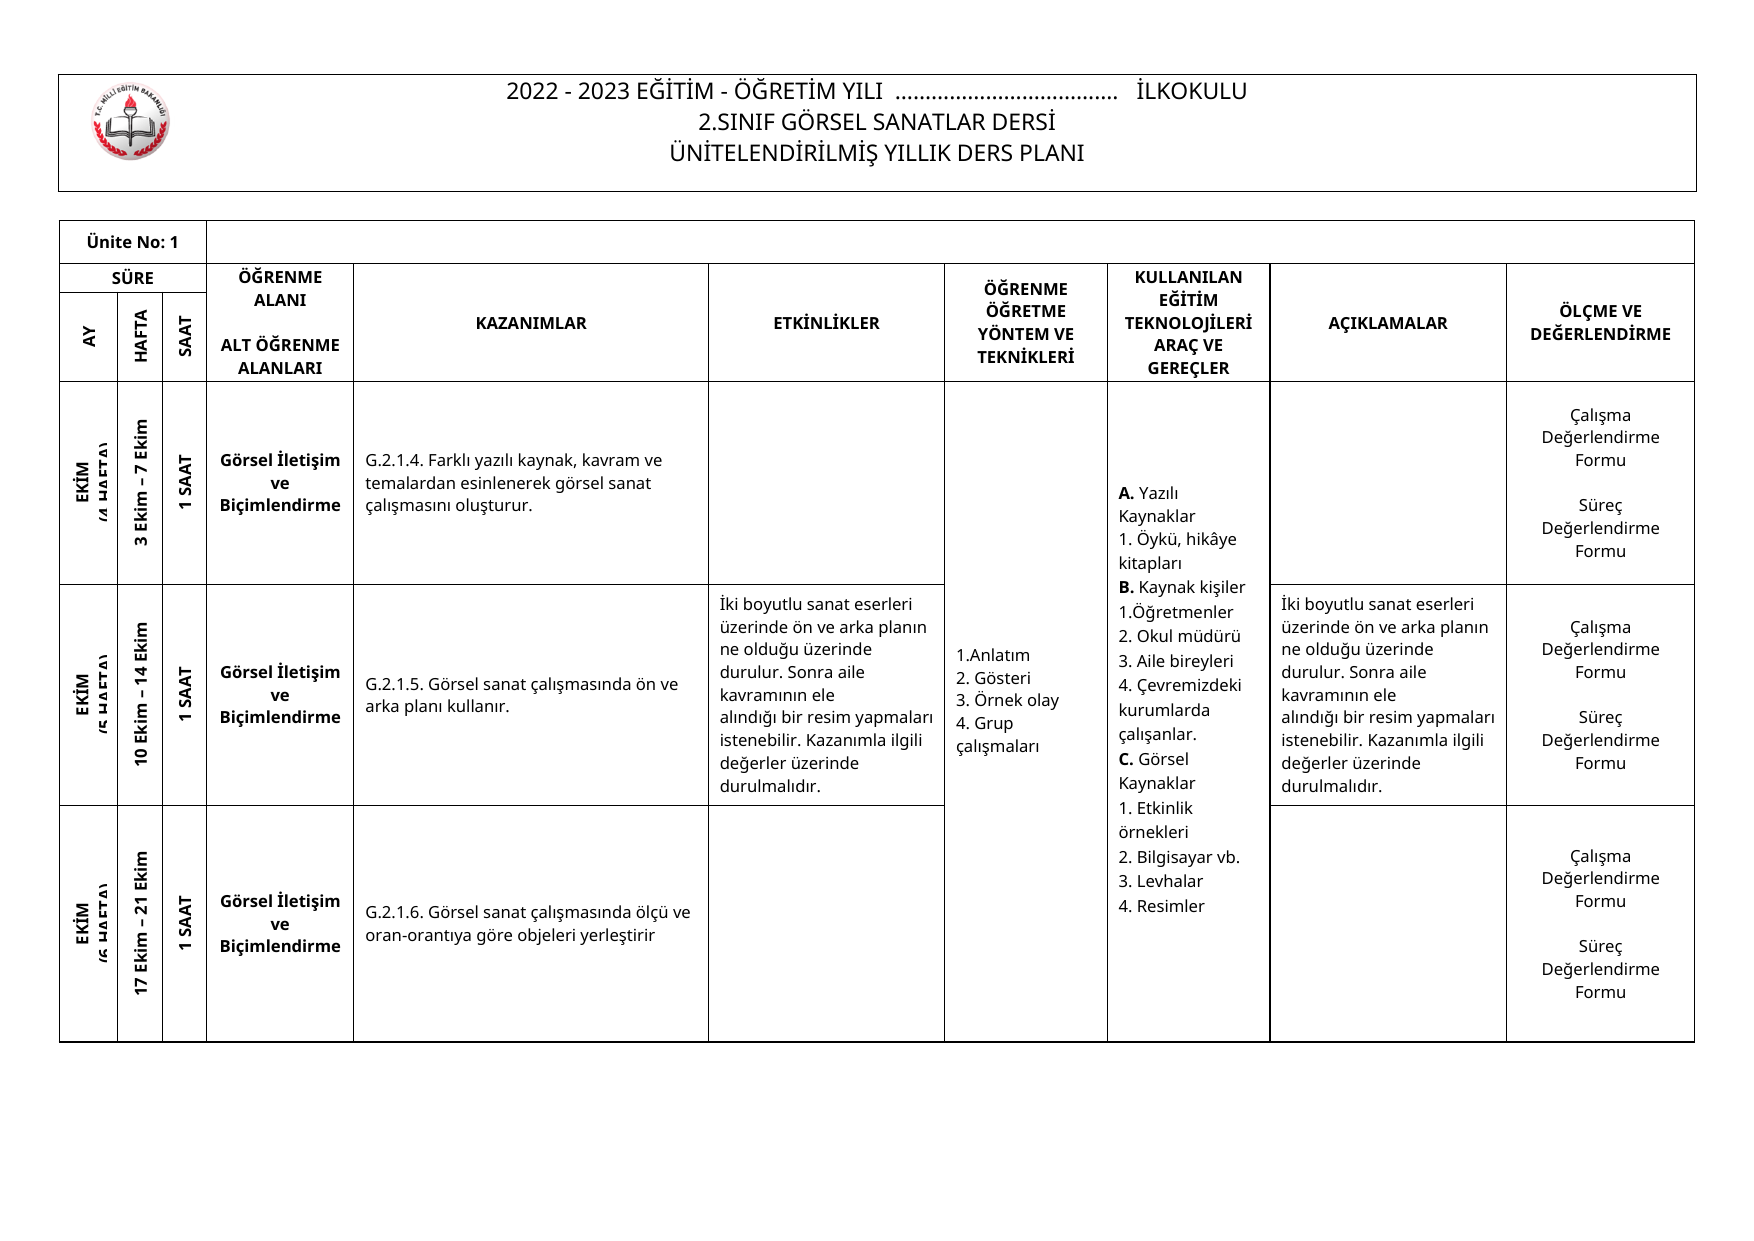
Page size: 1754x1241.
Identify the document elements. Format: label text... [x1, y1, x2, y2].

picture [85, 77, 175, 167]
table_cell AY [60, 293, 117, 381]
table_cell Çalışma Değerlendirme Formu Süreç Değerlendirme Formu [1507, 806, 1694, 1041]
table_cell 1 SAAT [163, 585, 206, 805]
table_cell KULLANILAN EĞİTİM TEKNOLOJİLERİ ARAÇ VE GEREÇLER [1108, 264, 1269, 381]
table_cell ÖĞRENME ÖĞRETME YÖNTEM VE TEKNİKLERİ [945, 264, 1107, 381]
table_cell 1 SAAT [163, 382, 206, 583]
table_cell [1271, 382, 1506, 583]
table_cell ETKİNLİKLER [709, 264, 944, 381]
table_cell SAAT [163, 293, 206, 381]
table_cell KAZANIMLAR [354, 264, 708, 381]
table_cell [1271, 806, 1506, 1041]
table_cell EKİM (6.HAFTA) [60, 806, 117, 1041]
table_cell 1 SAAT [163, 806, 206, 1041]
table_cell EKİM (5.HAFTA) [60, 585, 117, 805]
table_header Ünite No: 1 [60, 221, 206, 263]
table_header [207, 221, 1694, 263]
table_cell ÖLÇME VE DEĞERLENDİRME [1507, 264, 1694, 381]
table_cell 17 Ekim – 21 Ekim [118, 806, 162, 1041]
table_cell İki boyutlu sanat eserleri üzerinde ön ve arka planın ne olduğu üzerinde durulur. Sonra aile kavramının ele alındığı bir resim yapmaları istenebilir. Kazanımla ilgili değerler üzerinde durulmalıdır. [709, 585, 944, 805]
table_cell G.2.1.6. Görsel sanat çalışmasında ölçü ve oran-orantıya göre objeleri yerleştirir [354, 806, 708, 1041]
table_cell Görsel İletişim ve Biçimlendirme [207, 382, 353, 583]
table_cell İki boyutlu sanat eserleri üzerinde ön ve arka planın ne olduğu üzerinde durulur. Sonra aile kavramının ele alındığı bir resim yapmaları istenebilir. Kazanımla ilgili değerler üzerinde durulmalıdır. [1271, 585, 1506, 805]
table_cell [709, 806, 944, 1041]
table_cell SÜRE [60, 264, 206, 292]
table_cell 3 Ekim – 7 Ekim [118, 382, 162, 583]
table_cell Görsel İletişim ve Biçimlendirme [207, 585, 353, 805]
table_cell HAFTA [118, 293, 162, 381]
table_cell ÖĞRENME ALANI ALT ÖĞRENME ALANLARI [207, 264, 353, 381]
table_cell AÇIKLAMALAR [1271, 264, 1506, 381]
table_cell G.2.1.4. Farklı yazılı kaynak, kavram ve temalardan esinlenerek görsel sanat çalışmasını oluşturur. [354, 382, 708, 583]
table_cell Görsel İletişim ve Biçimlendirme [207, 806, 353, 1041]
table_cell Çalışma Değerlendirme Formu Süreç Değerlendirme Formu [1507, 585, 1694, 805]
table_cell 10 Ekim – 14 Ekim [118, 585, 162, 805]
table_cell A. Yazılı Kaynaklar 1. Öykü, hikâye kitapları B. Kaynak kişiler 1.Öğretmenler 2. Okul müdürü 3. Aile bireyleri 4. Çevremizdeki kurumlarda çalışanlar. C. Görsel Kaynaklar 1. Etkinlik örnekleri 2. Bilgisayar vb. 3. Levhalar 4. Resimler [1108, 382, 1269, 1041]
table_cell 1.Anlatım 2. Gösteri 3. Örnek olay 4. Grup çalışmaları [945, 382, 1107, 1041]
table_cell [709, 382, 944, 583]
table_cell Çalışma Değerlendirme Formu Süreç Değerlendirme Formu [1507, 382, 1694, 583]
table_cell EKİM (4.HAFTA) [60, 382, 117, 583]
table_cell G.2.1.5. Görsel sanat çalışmasında ön ve arka planı kullanır. [354, 585, 708, 805]
